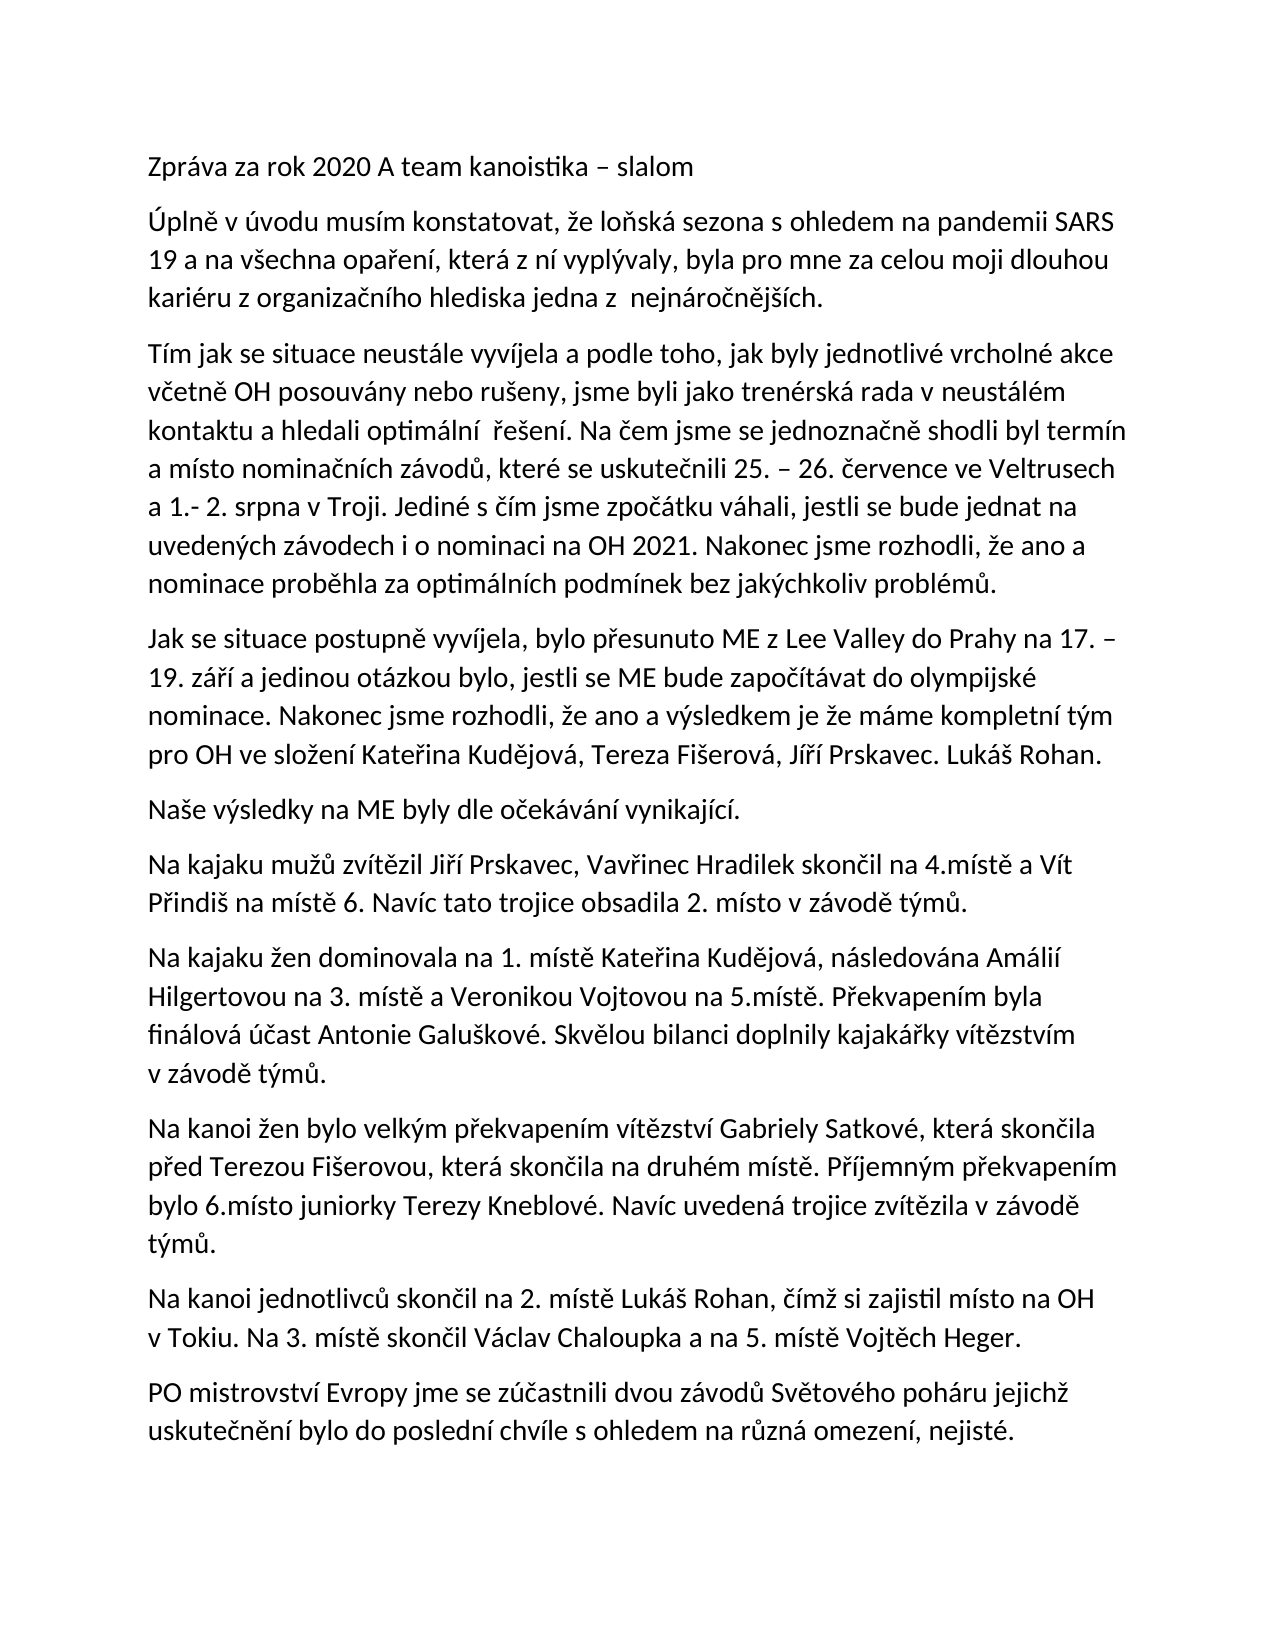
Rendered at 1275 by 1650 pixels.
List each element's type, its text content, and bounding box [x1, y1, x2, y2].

text Na kajaku žen dominovala na 1. místě Kateřina Kudějová, následována Amálií Hilgertovou na 3. místě a Veronikou Vojtovou na 5.místě. Překvapením byla finálová účast Antonie Galuškové. Skvělou bilanci doplnily kajakářky vítězstvím v závodě týmů. [148, 939, 1127, 1090]
text Úplně v úvodu musím konstatovat, že loňská sezona s ohledem na pandemii SARS na všechna opaření, která z ní vyplývaly, byla pro mne za celou moji dlouhou kariéru z organizačního hlediska jedna z nejnáročnějších. [148, 203, 1127, 315]
text PO mistrovství Evropy jme se zúčastnili dvou závodů Světového poháru jejichž uskutečnění bylo do poslední chvíle s ohledem na různá omezení, nejisté. [148, 1374, 1127, 1448]
text Na kanoi žen bylo velkým překvapením vítězství Gabriely Satkové, která skončila před Terezou Fišerovou, která skončila na druhém místě. Příjemným překvapením bylo 6.místo juniorky Terezy Kneblové. Navíc uvedená trojice zvítězila v závodě týmů. [148, 1110, 1127, 1261]
text Tím jak se situace neustále vyvíjela a podle toho, jak byly jednotlivé vrcholné akce včetně OH posouvány nebo rušeny, jsme byli jako trenérská rada v neustálém kontaktu a hledali optimální řešení. Na čem jsme se jednoznačně shodli byl termín a místo nominačních závodů, které se uskutečnili 25. – 26. července ve Veltrusech a 1.- 2. srpna v Troji. Jediné s čím jsme zpočátku váhali, jestli se bude jednat na uvedených závodech i o nominaci na OH 2021. Nakonec jsme rozhodli, že ano a nominace proběhla za optimálních podmínek bez jakýchkoliv problémů. [148, 335, 1127, 601]
text Na kanoi jednotlivců skončil na 2. místě Lukáš Rohan, čímž si zajistil místo na OH v Tokiu. Na 3. místě skončil Václav Chaloupka a na 5. místě Vojtěch Heger. [148, 1280, 1127, 1354]
text Jak se situace postupně vyvíjela, bylo přesunuto ME z Lee Valley do Prahy na 17. – 19. září a jedinou otázkou bylo, jestli se ME bude započítávat do olympijské nominace. Nakonec jsme rozhodli, že ano a výsledkem je že máme kompletní tým pro OH ve složení Kateřina Kudějová, Tereza Fišerová, Jíří Prskavec. Lukáš Rohan. [148, 620, 1127, 771]
text Naše výsledky na ME byly dle očekávání vynikající. [148, 791, 1127, 826]
text Na kajaku mužů zvítězil Jiří Prskavec, Vavřinec Hradilek skončil na 4.místě a Vít Přindiš na místě 6. Navíc tato trojice obsadila 2. místo v závodě týmů. [148, 846, 1127, 920]
text Zpráva za rok team kanoistika – slalom [148, 148, 1127, 183]
